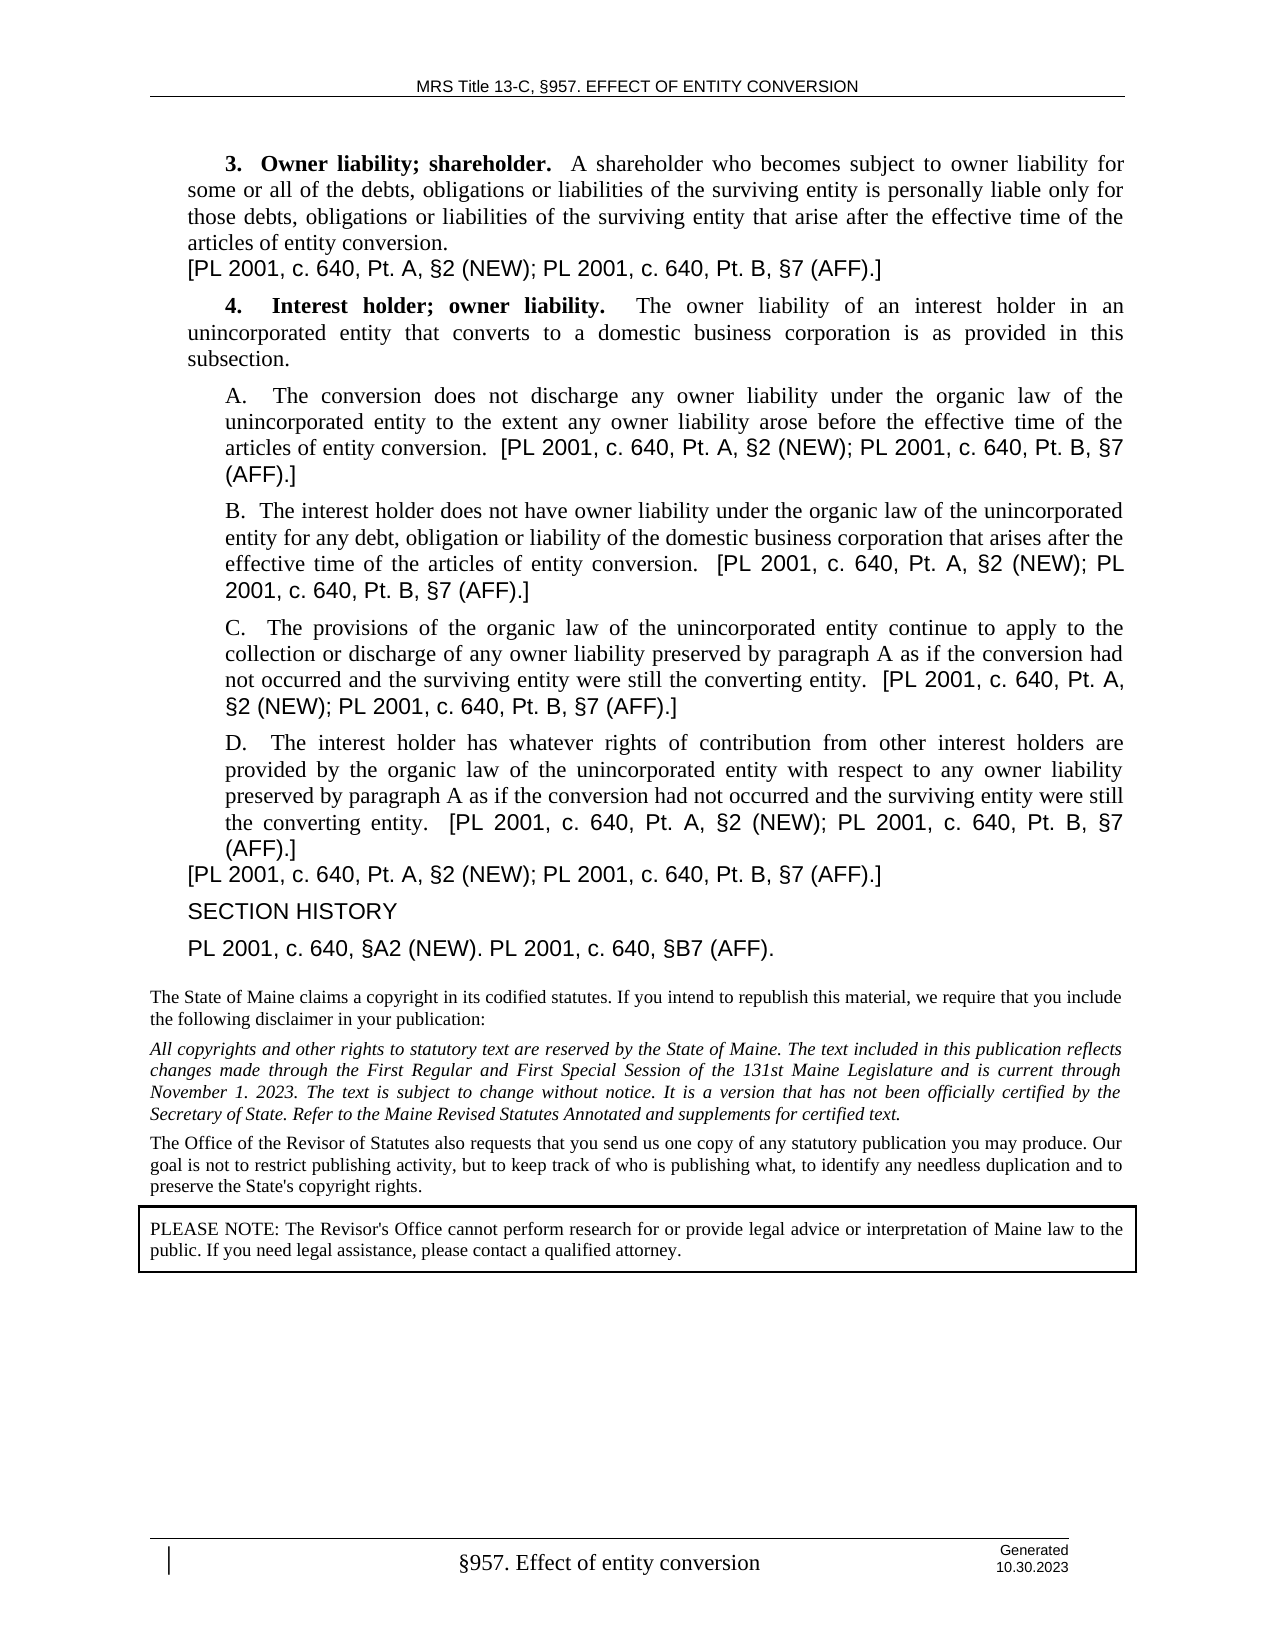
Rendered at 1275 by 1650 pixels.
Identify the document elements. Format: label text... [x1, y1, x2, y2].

text The Office of the Revisor of Statutes also requests that you send us one copy of any statutory publication you may produce. Our goal is not to restrict publishing activity, but to keep track of who is publishing what, to identify any needless duplication and to preserve the State's copyright rights. [150, 1132, 1125, 1197]
text B. The interest holder does not have owner liability under the organic law of the unincorporated entity for any debt, obligation or liability of the domestic business corporation that arises after the effective time of the articles of entity conversion. [PL 2001, c. 640, Pt. A, §2 (NEW); PL 2001, c. 640, Pt. B, §7 (AFF).] [225, 498, 1125, 603]
text [PL 2001, c. 640, Pt. A, §2 (NEW); PL 2001, c. 640, Pt. B, §7 (AFF).] [187, 255, 1125, 282]
text D. The interest holder has whatever rights of contribution from other interest holders are provided by the organic law of the unincorporated entity with respect to any owner liability preserved by paragraph A as if the conversion had not occurred and the surviving entity were still the converting entity. [PL 2001, c. 640, Pt. A, §2 (NEW); PL 2001, c. 640, Pt. B, §7 (AFF).] [225, 729, 1125, 861]
text PLEASE NOTE: The Revisor's Office cannot perform research for or provide legal advice or interpretation of Maine law to the public. If you need legal assistance, please contact a qualified attorney. [140, 1208, 1135, 1271]
text The State of Maine claims a copyright in its codified statutes. If you intend to republish this material, we require that you include the following disclaimer in your publication: [150, 986, 1125, 1029]
text 3. Owner liability; shareholder. A shareholder who becomes subject to owner liability for some or all of the debts, obligations or liabilities of the surviving entity is personally liable only for those debts, obligations or liabilities of the surviving entity that arise after the effective time of the articles of entity conversion. [187, 150, 1125, 255]
text A. The conversion does not discharge any owner liability under the organic law of the unincorporated entity to the extent any owner liability arose before the effective time of the articles of entity conversion. [PL 2001, c. 640, Pt. A, §2 (NEW); PL 2001, c. 640, Pt. B, §7 (AFF).] [225, 382, 1125, 487]
text PL 2001, c. 640, §A2 (NEW). PL 2001, c. 640, §B7 (AFF). [187, 935, 1125, 961]
text All copyrights and other rights to statutory text are reserved by the State of Maine. The text included in this publication reflects changes made through the First Regular and First Special Session of the 131st Maine Legislature and is current through November 1. 2023 . The text is subject to change without notice. It is a version that has not been officially certified by the Secretary of State. Refer to the Maine Revised Statutes Annotated and supplements for certified text. [150, 1038, 1125, 1124]
text [PL 2001, c. 640, Pt. A, §2 (NEW); PL 2001, c. 640, Pt. B, §7 (AFF).] [187, 861, 1125, 888]
text C. The provisions of the organic law of the unincorporated entity continue to apply to the collection or discharge of any owner liability preserved by paragraph A as if the conversion had not occurred and the surviving entity were still the converting entity. [PL 2001, c. 640, Pt. A, §2 (NEW); PL 2001, c. 640, Pt. B, §7 (AFF).] [225, 613, 1125, 719]
text SECTION HISTORY [187, 898, 1125, 924]
text 4. Interest holder; owner liability. The owner liability of an interest holder in an unincorporated entity that converts to a domestic business corporation is as provided in this subsection. [187, 292, 1125, 371]
